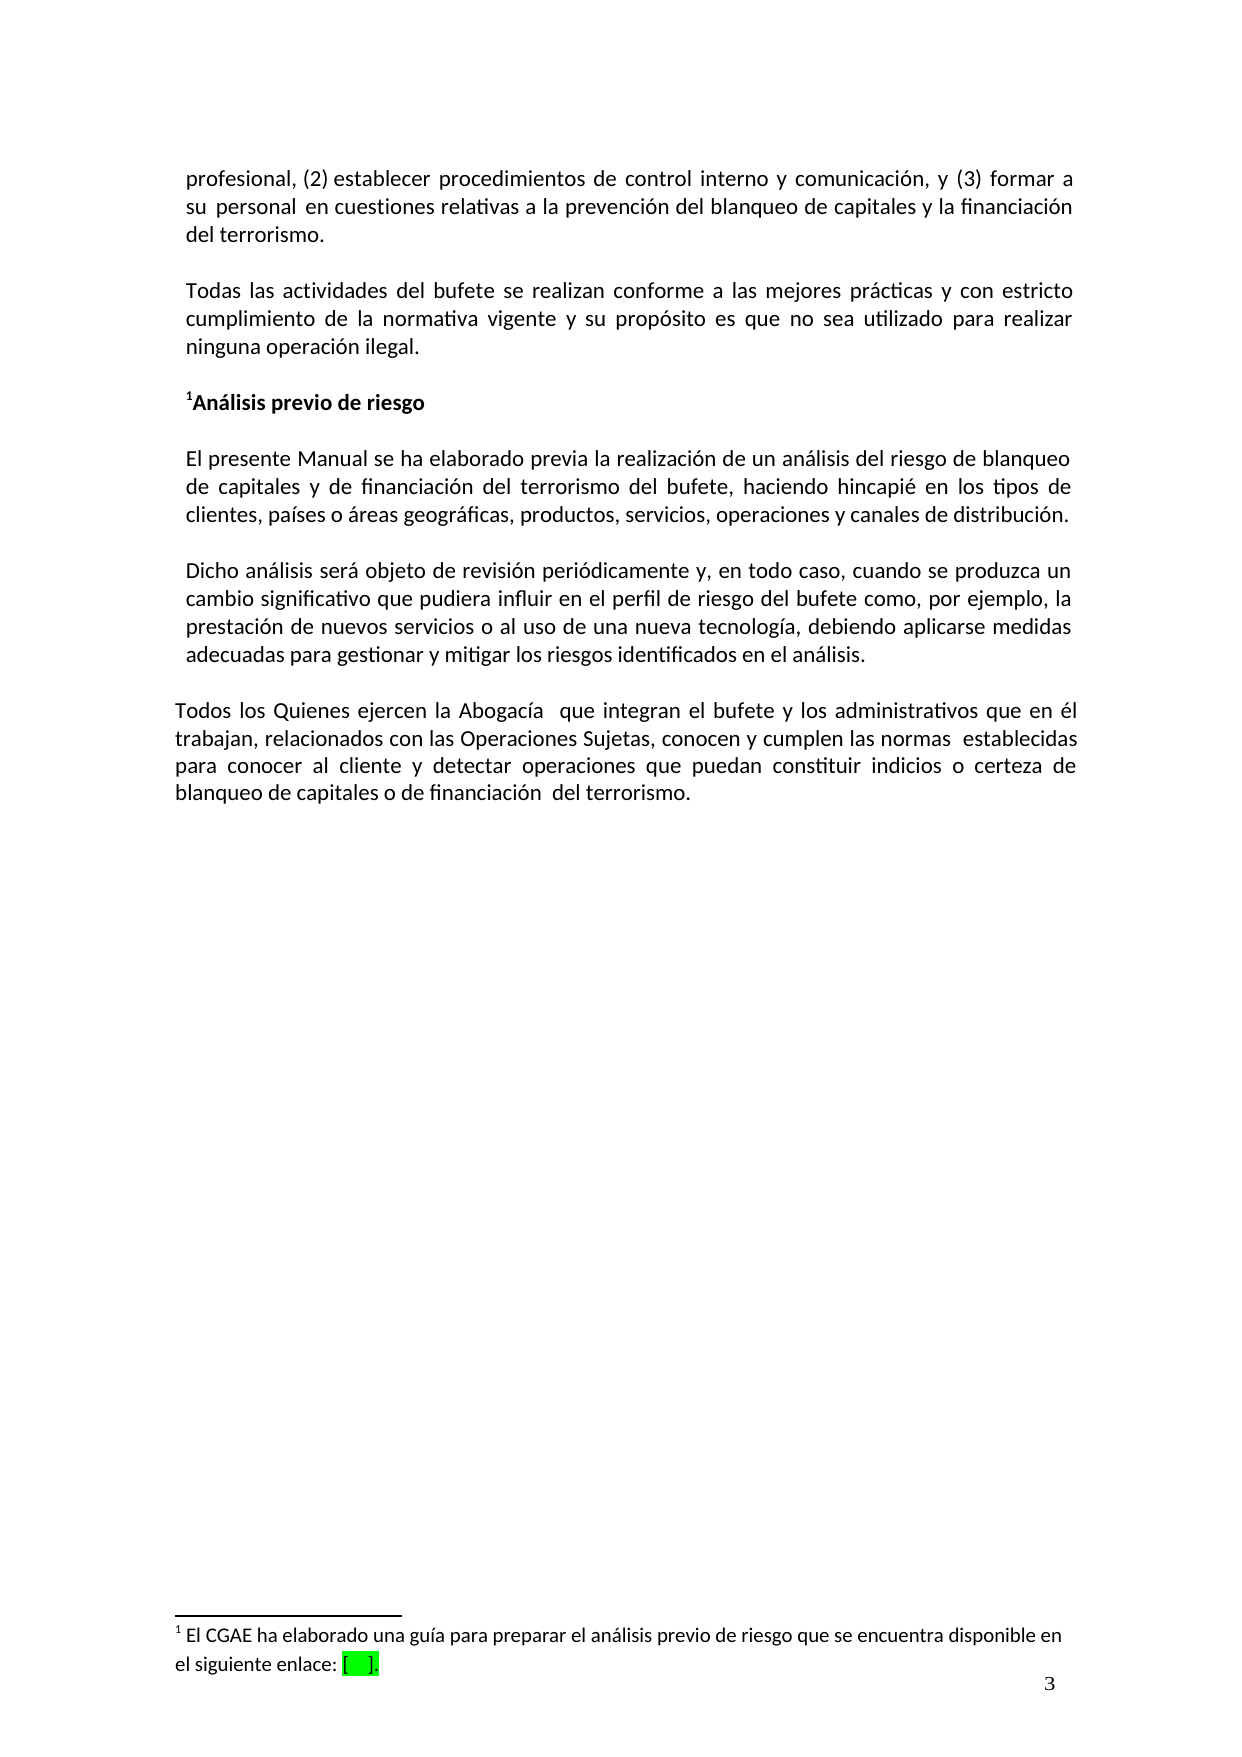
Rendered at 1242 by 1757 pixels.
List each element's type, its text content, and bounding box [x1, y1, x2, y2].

text Todas las actividades del bufete se realizan conforme a las mejores prácticas y con estricto cumplimiento de la normativa vigente y su propósito es que no sea utilizado para realizar ninguna operación ilegal. [186, 276, 1073, 360]
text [186, 164, 1073, 248]
text El presente Manual se ha elaborado previa la realización de un análisis del riesgo de blanqueo de capitales y de financiación del terrorismo del bufete, haciendo hincapié en los tipos de clientes, países o áreas geográficas, productos, servicios, operaciones y canales de distribución. [186, 444, 1073, 528]
text Dicho análisis será objeto de revisión periódicamente y, en todo caso, cuando se produzca un cambio significativo que pudiera influir en el perfil de riesgo del bufete como, por ejemplo, la prestación de nuevos servicios o al uso de una nueva tecnología, debiendo aplicarse medidas adecuadas para gestionar y mitigar los riesgos identificados en el análisis. [186, 556, 1073, 668]
text Análisis previo de riesgo [186, 388, 1073, 416]
text Todos los Quienes ejercen la Abogacía que integran el bufete y los administrativos que en él trabajan, relacionados con las Operaciones Sujetas, conocen y cumplen las normas establecidas para conocer al cliente y detectar operaciones que puedan constituir indicios o certeza de blanqueo de capitales o de financiación del terrorismo. [175, 697, 1079, 806]
